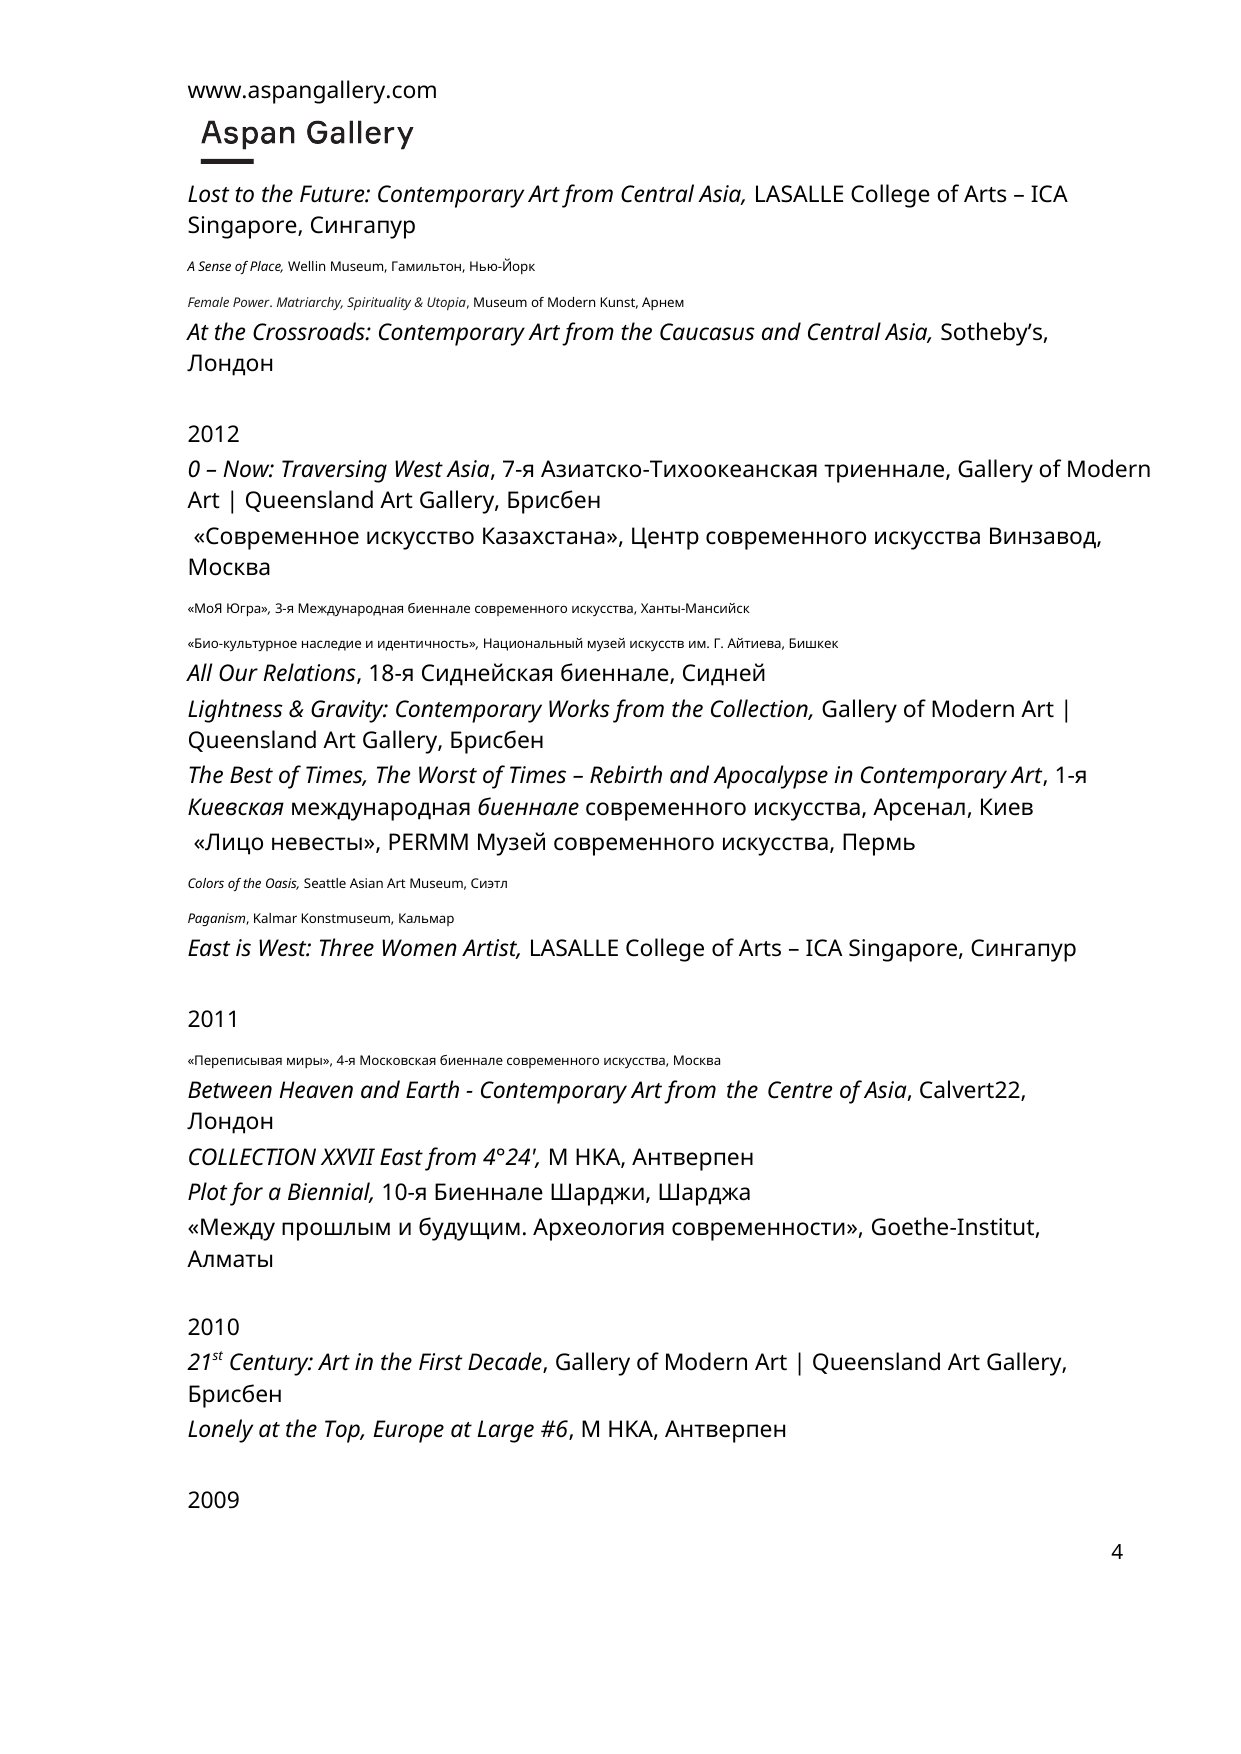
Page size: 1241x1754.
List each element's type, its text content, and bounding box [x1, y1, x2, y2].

text COLLECTION XXVII East from 4°24', M HKA, Антверпен [187, 1140, 1123, 1172]
subtitle A Sense of Place, Wellin Museum, Гамильтон, Нью-Йорк [187, 244, 1118, 276]
picture [187, 105, 427, 178]
text All Our Relations, 18-я Сиднейская биеннале, Сидней [187, 657, 1118, 688]
text The Best of Times, The Worst of Times – Rebirth and Apocalypse in Contemporary Art, 1-я Киевская международная биеннале современного искусства, Арсенал, Киев [187, 759, 1118, 822]
text 2011 [187, 1003, 1118, 1034]
text Between Heaven and Earth - Contemporary Art from the Centre of Asia, Calvert22, Лондон [187, 1074, 1118, 1136]
text 2012 [187, 417, 1118, 449]
text 0 – Now: Traversing West Asia, 7-я Азиатско-Тихоокеанская триеннале, Gallery of Modern Art | Queensland Art Gallery, Брисбен [187, 453, 1159, 515]
text East is West: Three Women Artist, LASALLE College of Arts – ICA Singapore, Сингапур [187, 932, 1118, 963]
text At the Crossroads: Contemporary Art from the Caucasus and Central Asia, Sotheby’s, Лондон [187, 315, 1118, 378]
text «Лицо невесты», PERMM Музей современного искусства, Пермь [187, 826, 1118, 857]
subtitle Paganism, Kalmar Konstmuseum, Кальмар [187, 897, 1118, 928]
text Lost to the Future: Contemporary Art from Central Asia, LASALLE College of Arts – ICA Singapore, Сингапур [187, 178, 1118, 240]
text Lonely at the Top, Europe at Large #6, M HKA, Антверпен [187, 1413, 1118, 1444]
text 21st Century: Art in the First Decade, Gallery of Modern Art | Queensland Art Gallery, Брисбен [187, 1346, 1118, 1409]
text «Между прошлым и будущим. Археология современности», Goethe-Institut, Алматы [187, 1211, 1118, 1274]
subtitle Female Power. Matriarchy, Spirituality & Utopia, Museum of Modern Kunst, Арнем [187, 280, 1118, 311]
text 2009 [187, 1484, 1118, 1515]
text 2010 [187, 1311, 1118, 1342]
subtitle «МоЯ Югра», 3-я Международная биеннале современного искусства, Ханты-Мансийск [187, 586, 1118, 617]
text Plot for a Biennial, 10-я Биеннале Шарджи, Шарджа [187, 1176, 1118, 1207]
subtitle Colors of the Oasis, Seattle Asian Art Museum, Сиэтл [187, 861, 1118, 892]
text «Современное искусство Казахстана», Центр современного искусства Винзавод, Москва [187, 519, 1118, 582]
text Lightness & Gravity: Contemporary Works from the Collection, Gallery of Modern Art | Queensland Art Gallery, Брисбен [187, 692, 1118, 755]
subtitle «Био-культурное наследие и идентичность», Национальный музей искусств им. Г. Айтиева, Бишкек [187, 622, 1118, 653]
subtitle «Переписывая миры», 4-я Московская биеннале современного искусства, Москва [187, 1038, 1118, 1069]
